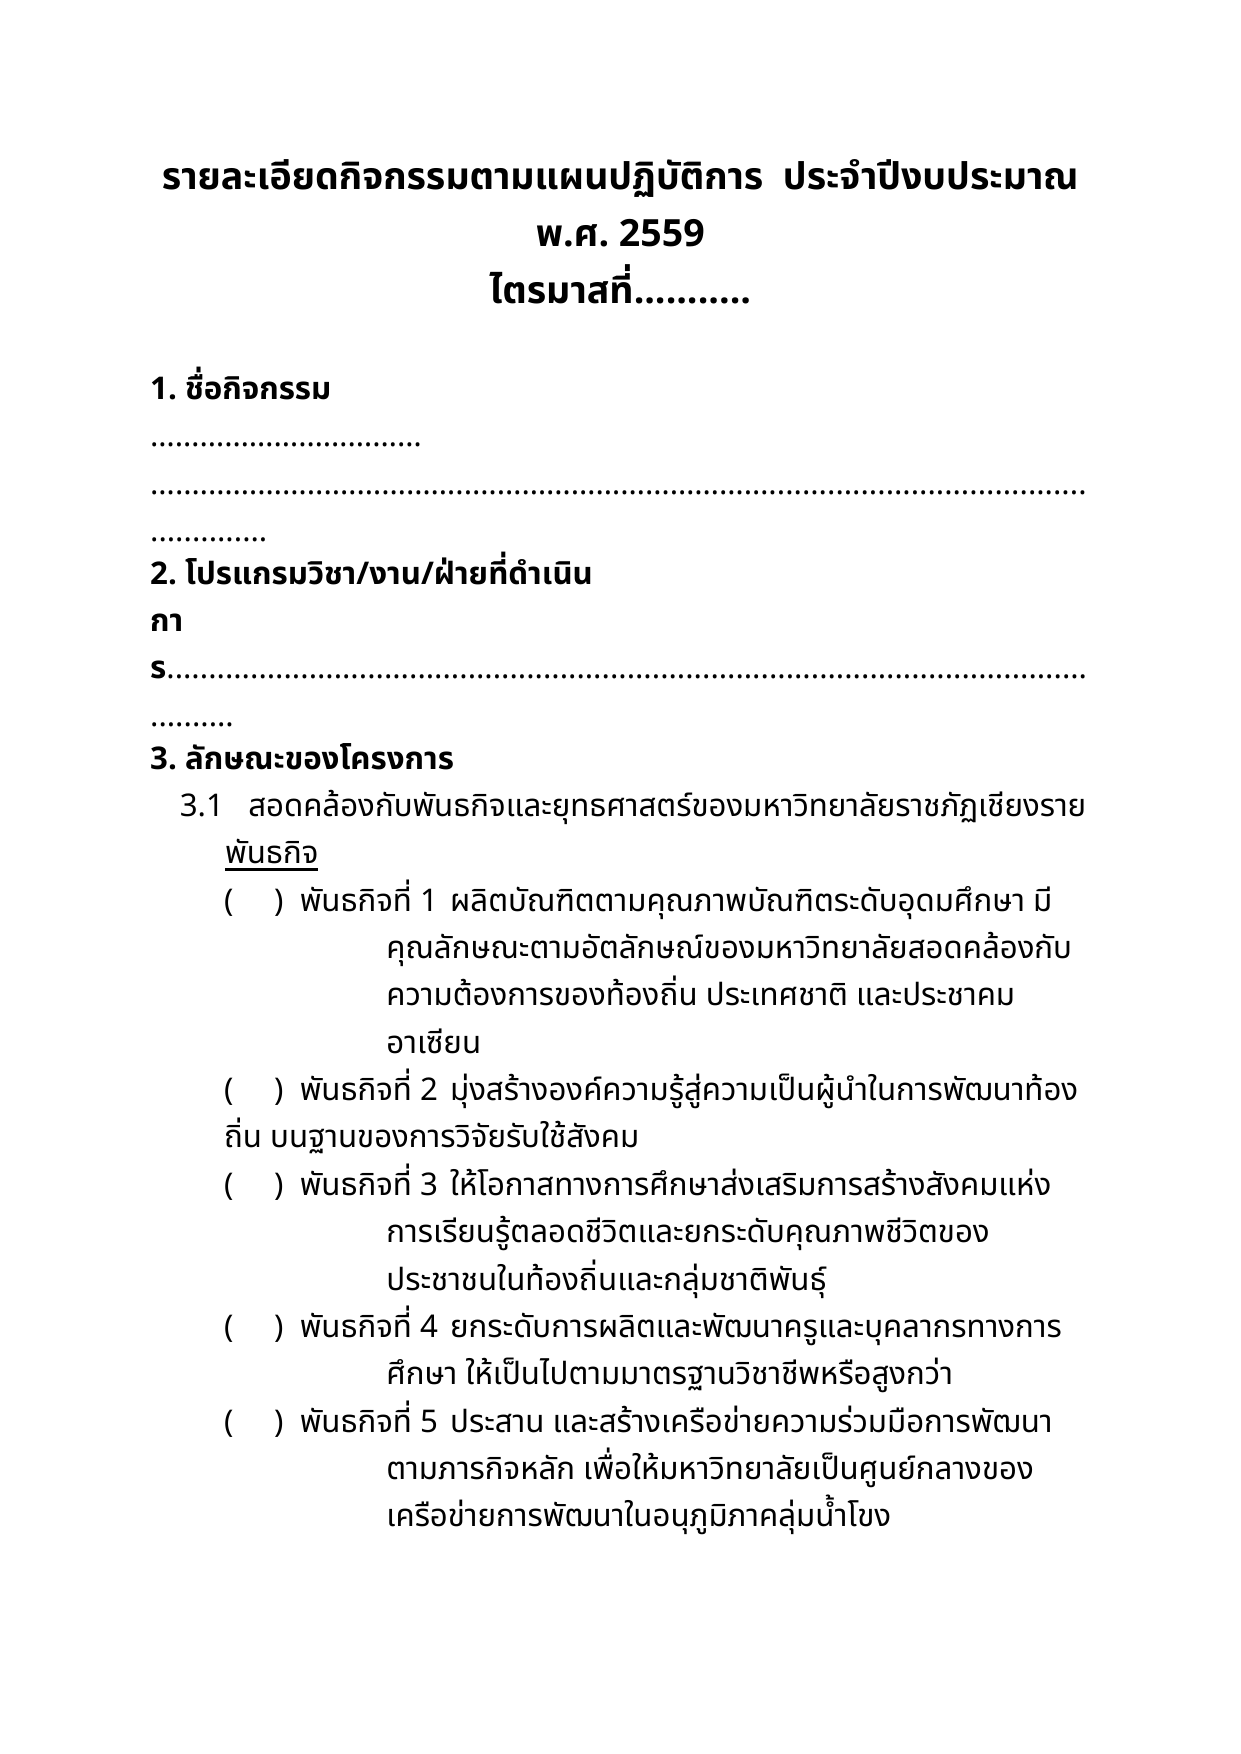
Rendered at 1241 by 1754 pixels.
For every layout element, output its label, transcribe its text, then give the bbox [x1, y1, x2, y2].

text 2. โปรแกรมวิชา/งาน/ฝ่ายที่ดำเนินการ........................................................................................................................ [150, 551, 1090, 736]
text รายละเอียดกิจกรรมตามแผนปฏิบัติการ ประจำปีงบประมาณ พ.ศ. 2559 [150, 150, 1090, 264]
text พันธกิจ [150, 831, 1090, 878]
text ( ) พันธกิจที่ 3 ให้โอกาสทางการศึกษาส่งเสริมการสร้างสังคมแห่งการเรียนรู้ตลอดชีวิตและยกระดับคุณภาพชีวิตของประชาชนในท้องถิ่นและกลุ่มชาติพันธุ์ [224, 1162, 1090, 1304]
text 1. ชื่อกิจกรรม ……………………………….……………...……………..……………………………….................................................... [150, 366, 1090, 551]
text ( ) พันธกิจที่ 2 มุ่งสร้างองค์ความรู้สู่ความเป็นผู้นำในการพัฒนาท้องถิ่น บนฐานของการวิจัยรับใช้สังคม [224, 1067, 1090, 1162]
text ( ) พันธกิจที่ 5 ประสาน และสร้างเครือข่ายความร่วมมือการพัฒนาตามภารกิจหลัก เพื่อให้มหาวิทยาลัยเป็นศูนย์กลางของเครือข่ายการพัฒนาในอนุภูมิภาคลุ่มน้ำโขง [224, 1399, 1090, 1541]
text ( ) พันธกิจที่ 1 ผลิตบัณฑิตตามคุณภาพบัณฑิตระดับอุดมศึกษา มีคุณลักษณะตามอัตลักษณ์ของมหาวิทยาลัยสอดคล้องกับความต้องการของท้องถิ่น ประเทศชาติ และประชาคมอาเซียน [224, 878, 1090, 1067]
text ( ) พันธกิจที่ 4 ยกระดับการผลิตและพัฒนาครูและบุคลากรทางการศึกษา ให้เป็นไปตามมาตรฐานวิชาชีพหรือสูงกว่า [224, 1304, 1090, 1399]
text 3.1 สอดคล้องกับพันธกิจและยุทธศาสตร์ของมหาวิทยาลัยราชภัฏเชียงราย [150, 783, 1090, 831]
text ไตรมาสที่........... [150, 264, 1090, 321]
text 3. ลักษณะของโครงการ [150, 736, 1090, 783]
